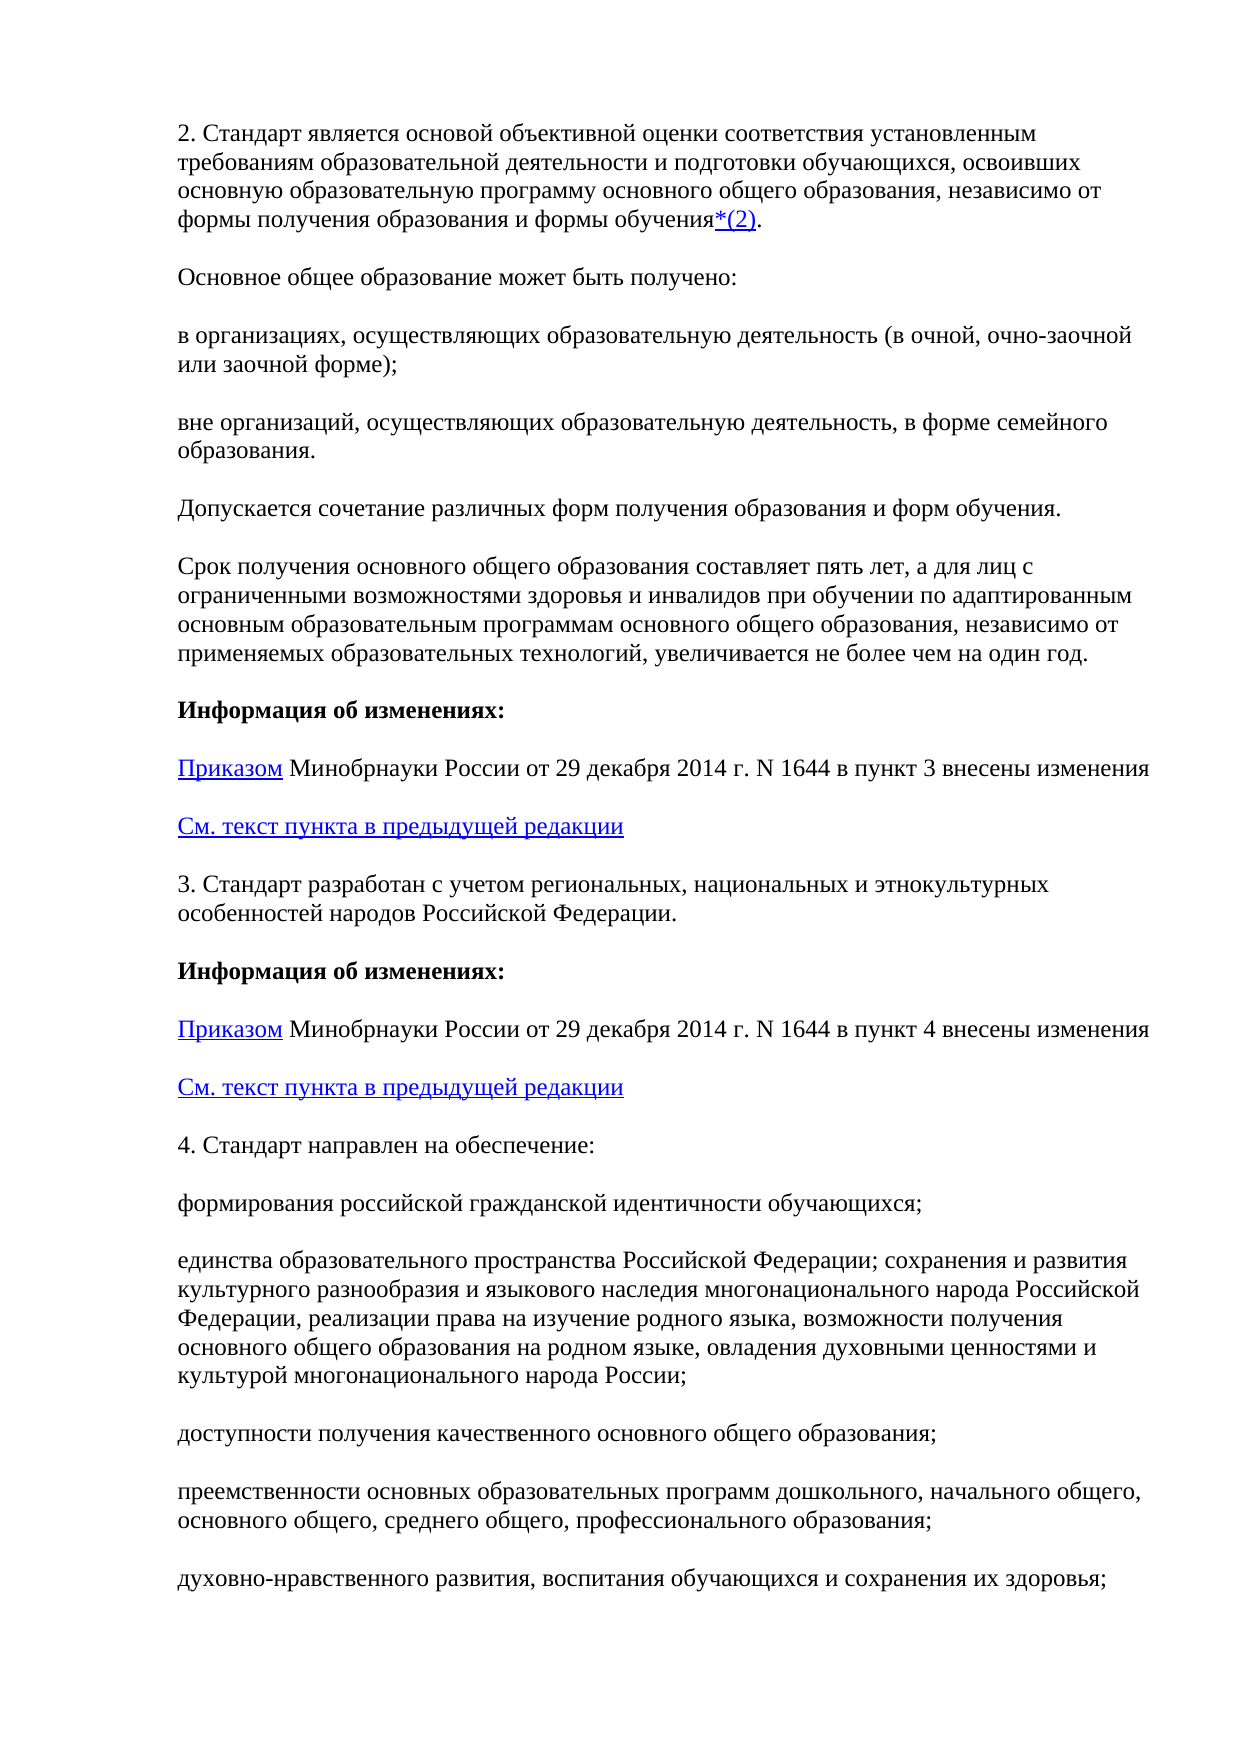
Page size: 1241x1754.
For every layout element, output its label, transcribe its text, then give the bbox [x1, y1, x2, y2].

text вне организаций, осуществляющих образовательную деятельность, в форме семейного образования. [177, 407, 1152, 464]
text преемственности основных образовательных программ дошкольного, начального общего, основного общего, среднего общего, профессионального образования; [177, 1476, 1152, 1534]
text единства образовательного пространства Российской Федерации; сохранения и развития культурного разнообразия и языкового наследия многонационального народа Российской Федерации, реализации права на изучение родного языка, возможности получения основного общего образования на родном языке, овладения духовными ценностями и культурой многонационального народа России; [177, 1246, 1152, 1389]
text Основное общее образование может быть получено: [177, 262, 1152, 291]
text Приказом Минобрнауки России от 29 декабря 2014 г. N 1644 в пункт 4 внесены изменения [177, 1014, 1152, 1043]
text 3. Стандарт разработан с учетом региональных, национальных и этнокультурных особенностей народов Российской Федерации. [177, 869, 1152, 927]
text 2. Стандарт является основой объективной оценки соответствия установленным требованиям образовательной деятельности и подготовки обучающихся, освоивших основную образовательную программу основного общего образования, независимо от формы получения образования и формы обучения*(2). [177, 118, 1152, 233]
text Допускается сочетание различных форм получения образования и форм обучения. [177, 493, 1152, 522]
text в организациях, осуществляющих образовательную деятельность (в очной, очно-заочной или заочной форме); [177, 320, 1152, 378]
text См. текст пункта в предыдущей редакции [177, 1072, 1152, 1101]
text См. текст пункта в предыдущей редакции [177, 811, 1152, 840]
text доступности получения качественного основного общего образования; [177, 1418, 1152, 1447]
text Приказом Минобрнауки России от 29 декабря 2014 г. N 1644 в пункт 3 внесены изменения [177, 753, 1152, 782]
text 4. Стандарт направлен на обеспечение: [177, 1130, 1152, 1158]
text Срок получения основного общего образования составляет пять лет, а для лиц с ограниченными возможностями здоровья и инвалидов при обучении по адаптированным основным образовательным программам основного общего образования, независимо от применяемых образовательных технологий, увеличивается не более чем на один год. [177, 551, 1152, 666]
text духовно-нравственного развития, воспитания обучающихся и сохранения их здоровья; [177, 1563, 1152, 1592]
text Информация об изменениях: [177, 956, 1152, 985]
text формирования российской гражданской идентичности обучающихся; [177, 1188, 1152, 1216]
text Информация об изменениях: [177, 696, 1152, 724]
